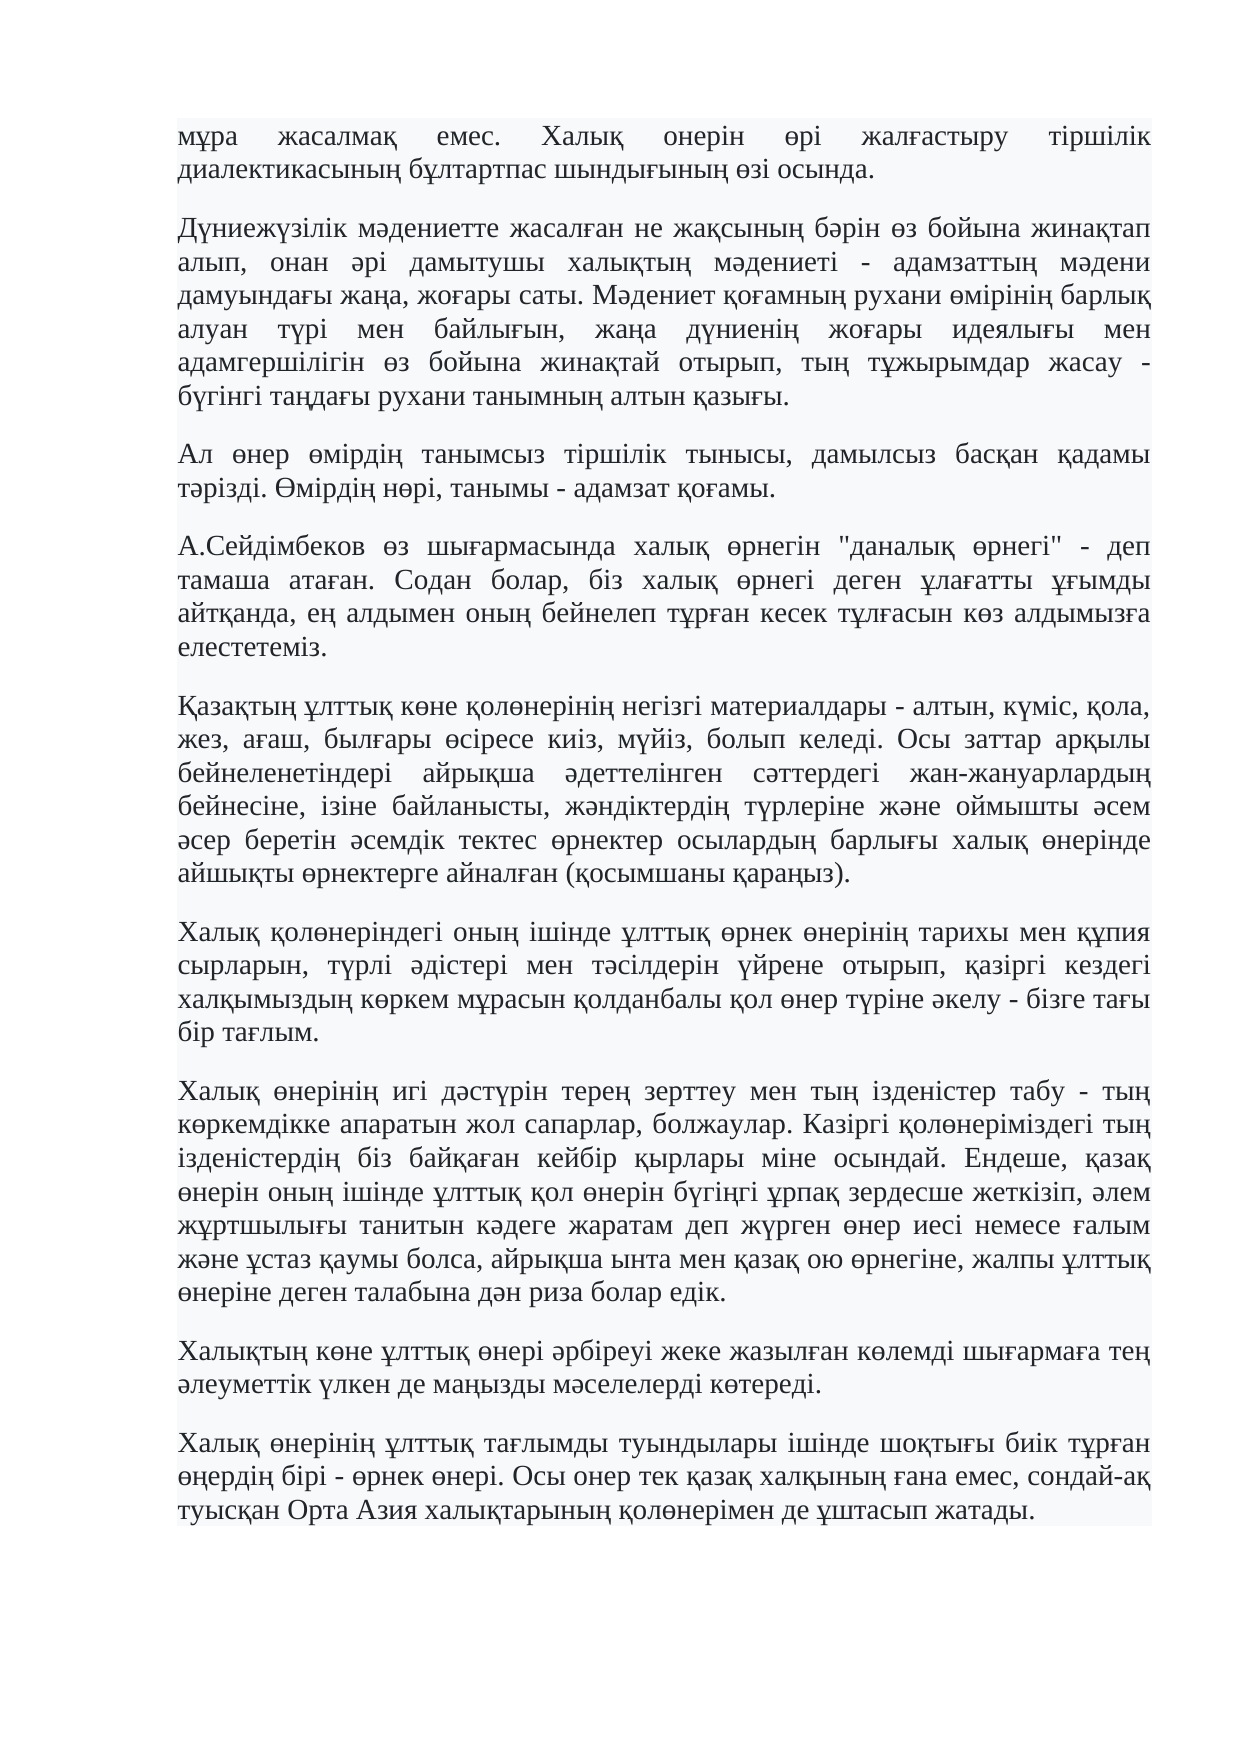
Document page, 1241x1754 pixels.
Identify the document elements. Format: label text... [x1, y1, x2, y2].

text Халықтың көне ұлттық өнері әрбіреуі жеке жазылған көлемді шығармаға тең әлеуметтік үлкен де маңызды мәселелерді көтереді. [177, 1333, 1152, 1400]
text Халық қолөнеріндегі оның ішінде ұлттық өрнек өнерінің тарихы мен құпия сырларын, түрлі әдістері мен тәсілдерін үйрене отырып, қазіргі кездегі халқымыздың көркем мұрасын қолданбалы қол өнер түріне әкелу - бізге тағы бір тағлым. [177, 914, 1152, 1048]
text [177, 118, 1152, 185]
text Дүниежүзілік мәдениетте жасалған не жақсының бәрін өз бойына жинақтап алып, онан әрі дамытушы халықтың мәдениеті - адамзаттың мәдени дамуындағы жаңа, жоғары саты. Мәдениет қоғамның рухани өмірінің барлық алуан түрі мен байлығын, жаңа дүниенің жоғары идеялығы мен адамгершілігін өз бойына жинақтай отырып, тың тұжырымдар жасау - бүгінгі таңдағы рухани танымның алтын қазығы. [177, 210, 1152, 411]
text Ал өнер өмірдің танымсыз тіршілік тынысы, дамылсыз басқан қадамы тәрізді. Өмірдің нөрі, танымы - адамзат қоғамы. [177, 436, 1152, 503]
text А.Сейдімбеков өз шығармасында халық өрнегін "даналық өрнегі" - деп тамаша атаған. Содан болар, біз халық өрнегі деген ұлағатты ұғымды айтқанда, ең алдымен оның бейнелеп тұрған кесек тұлғасын көз алдымызға елестетеміз. [177, 528, 1152, 663]
text Қазақтың ұлттық көне қолөнерінің негізгі материалдары - алтын, күміс, қола, жез, ағаш, былғары өсіресе киіз, мүйіз, болып келеді. Осы заттар арқылы бейнеленетіндері айрықша әдеттелінген сәттердегі жан-жануарлардың бейнесіне, ізіне байланысты, жәндіктердің түрлеріне және оймышты әсем әсер беретін әсемдік тектес өрнектер осылардың барлығы халық өнерінде айшықты өрнектерге айналған (қосымшаны қараңыз). [177, 688, 1152, 889]
text Халық өнерінің игі дәстүрін терең зерттеу мен тың ізденістер табу - тың көркемдікке апаратын жол сапарлар, болжаулар. Казіргі қолөнеріміздегі тың ізденістердің біз байқаған кейбір қырлары міне осындай. Ендеше, қазақ өнерін оның ішінде ұлттық қол өнерін бүгіңгі ұрпақ зердесше жеткізіп, әлем жұртшылығы танитын кәдеге жаратам деп жүрген өнер иесі немесе ғалым және ұстаз қаумы болса, айрықша ынта мен қазақ ою өрнегіне, жалпы ұлттық өнеріне деген талабына дән риза болар едік. [177, 1073, 1152, 1308]
text Халық өнерінің ұлттық тағлымды туындылары ішінде шоқтығы биік тұрған өңердің бірі - өрнек өнері. Осы онер тек қазақ халқының ғана емес, сондай-ақ туысқан Орта Азия халықтарының қолөнерімен де ұштасып жатады. [177, 1425, 1152, 1526]
